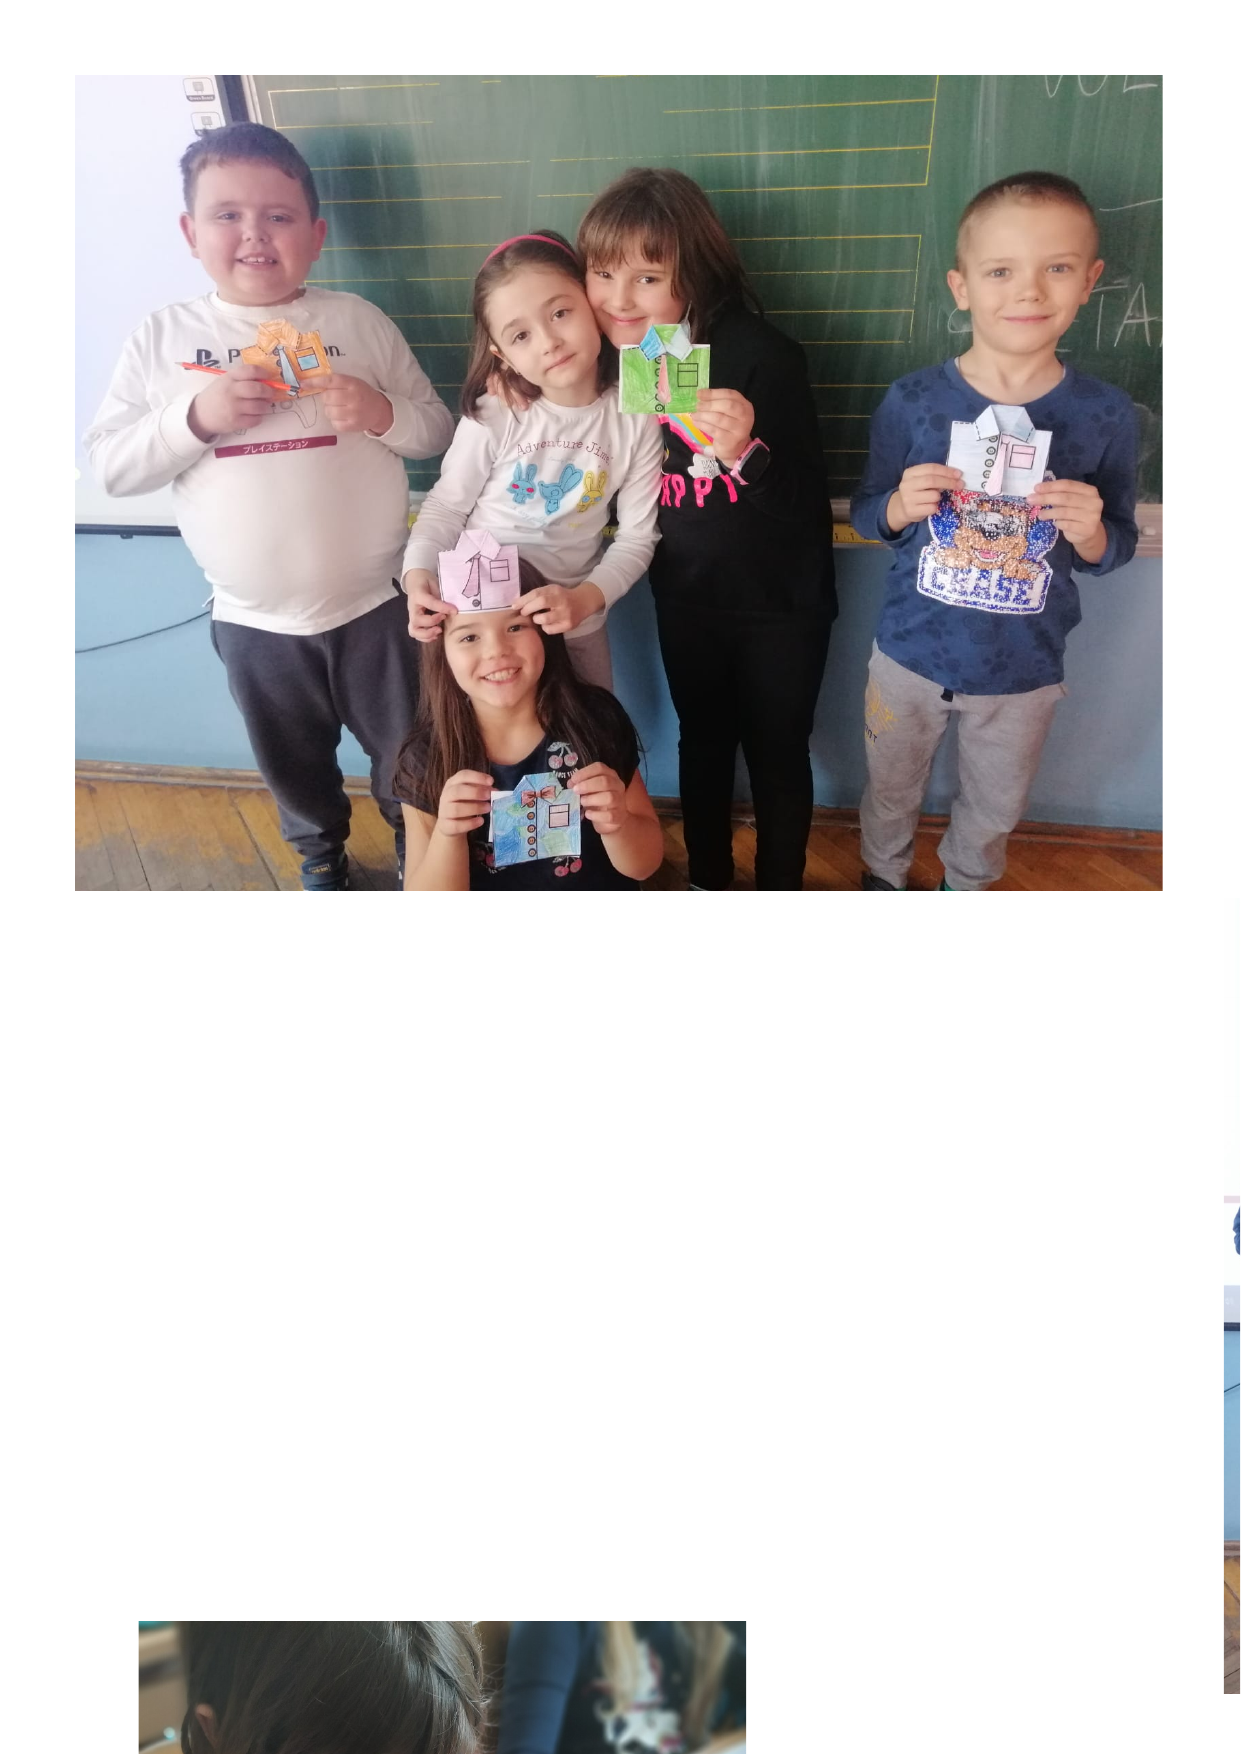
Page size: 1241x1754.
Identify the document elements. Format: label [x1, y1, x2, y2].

picture [1223, 898, 1241, 1694]
picture [138, 1621, 747, 1754]
picture [75, 75, 1162, 890]
